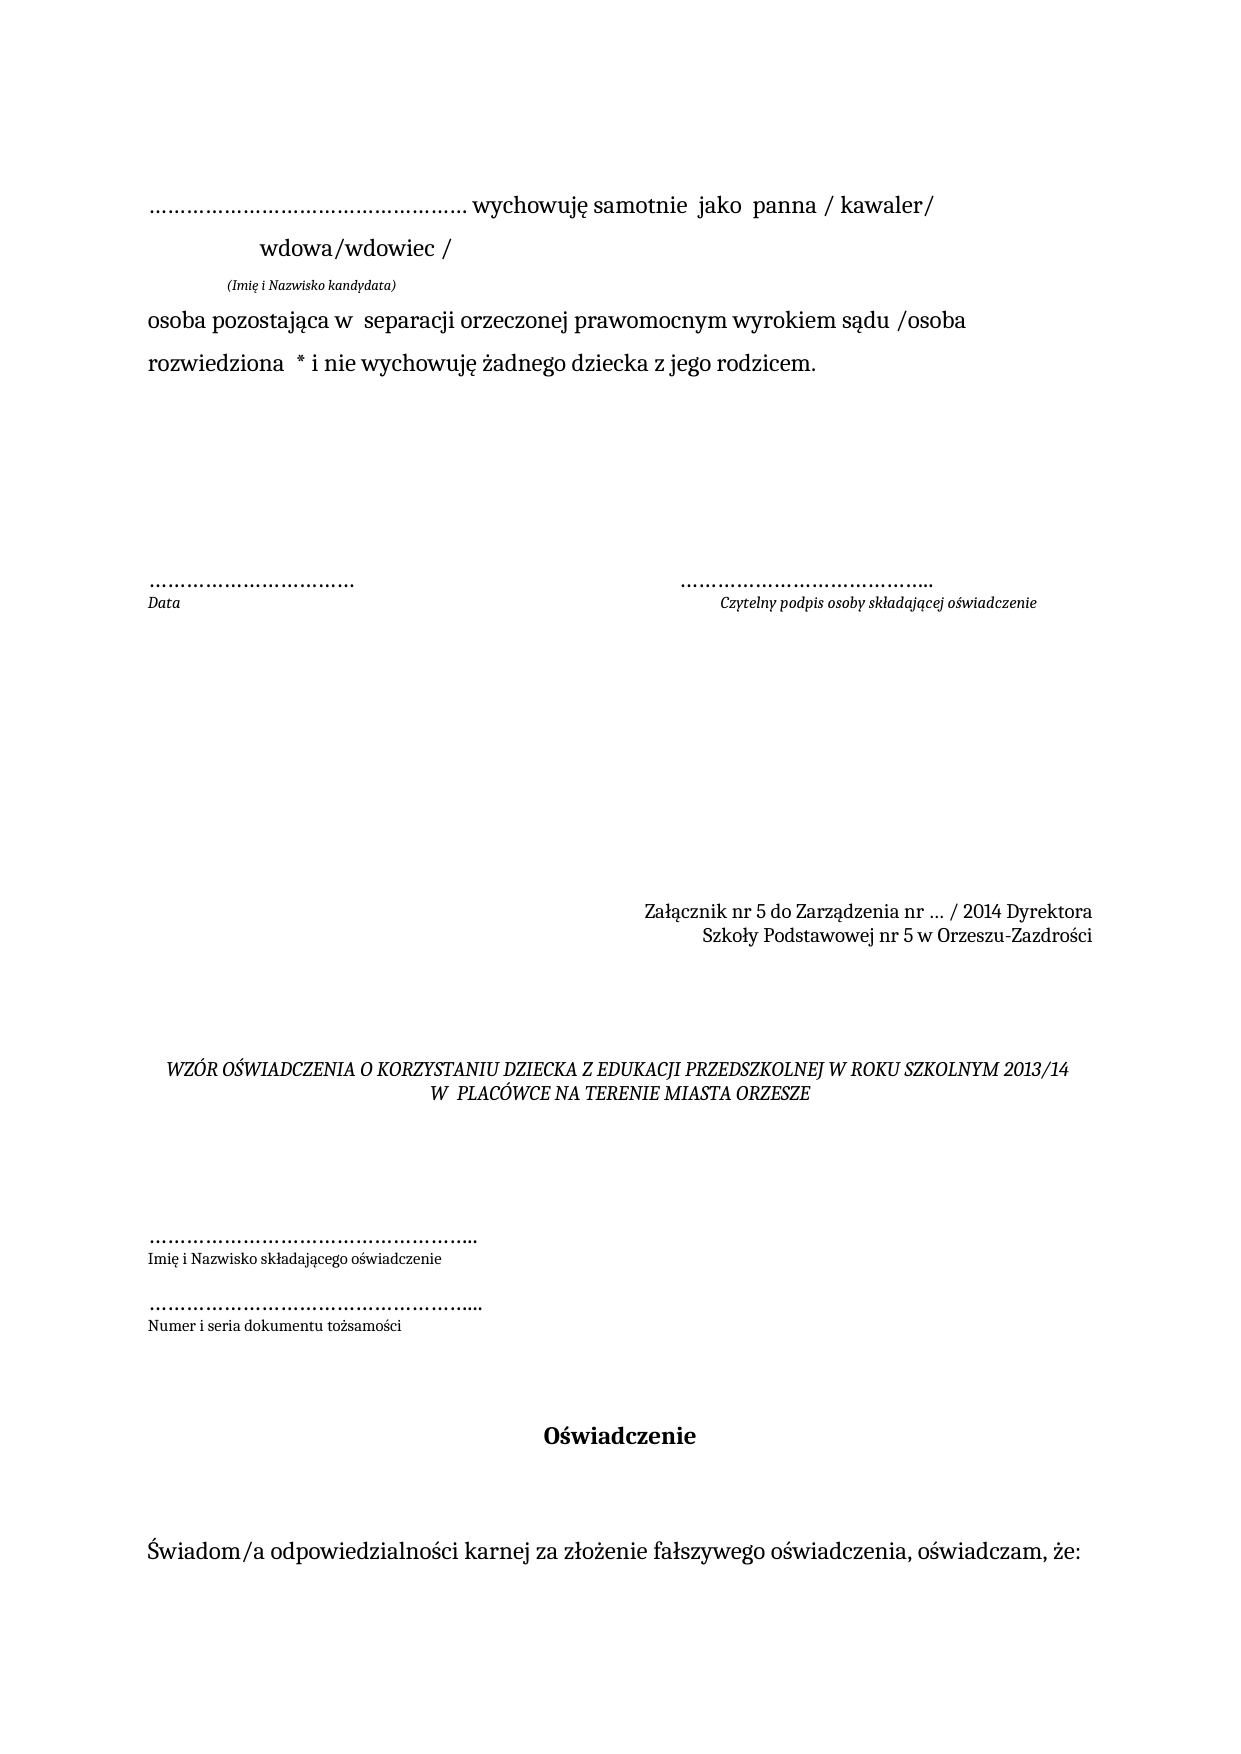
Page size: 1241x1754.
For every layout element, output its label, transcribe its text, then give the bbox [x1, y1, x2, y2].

text Numer i seria dokumentu tożsamości [148, 1317, 1093, 1336]
text osoba pozostająca w separacji orzeczonej prawomocnym wyrokiem sądu /osoba rozwiedziona * i nie wychowuję żadnego dziecka z jego rodzicem. [148, 306, 1093, 378]
text Oświadczenie [148, 1422, 1093, 1451]
text ……………………………………………... [148, 1288, 1093, 1317]
text (Imię i Nazwisko kandydata) [221, 277, 1093, 306]
text WZÓR OŚWIADCZENIA O KORZYSTANIU DZIECKA Z EDUKACJI PRZEDSZKOLNEJ W ROKU SZKOLNYM 2013/14 W PLACÓWCE NA TERENIE MIASTA ORZESZE [148, 1058, 1093, 1106]
text Szkoły Podstawowej nr 5 w Orzeszu-Zazdrości [148, 924, 1093, 948]
text …………………………… ………………………………….. [148, 564, 1093, 593]
text Załącznik nr 5 do Zarządzenia nr … / 2014 Dyrektora [148, 900, 1093, 924]
text …………………………………………….. [148, 1221, 1093, 1250]
text Data Czytelny podpis osoby składającej oświadczenie [148, 593, 1093, 612]
text …………………………………………… wychowuję samotnie jako panna / kawaler/ wdowa/wdowiec / [148, 191, 1093, 263]
text Świadom/a odpowiedzialności karnej za złożenie fałszywego oświadczenia, oświadczam, że: [148, 1537, 1093, 1566]
text Imię i Nazwisko składającego oświadczenie [148, 1250, 1093, 1269]
